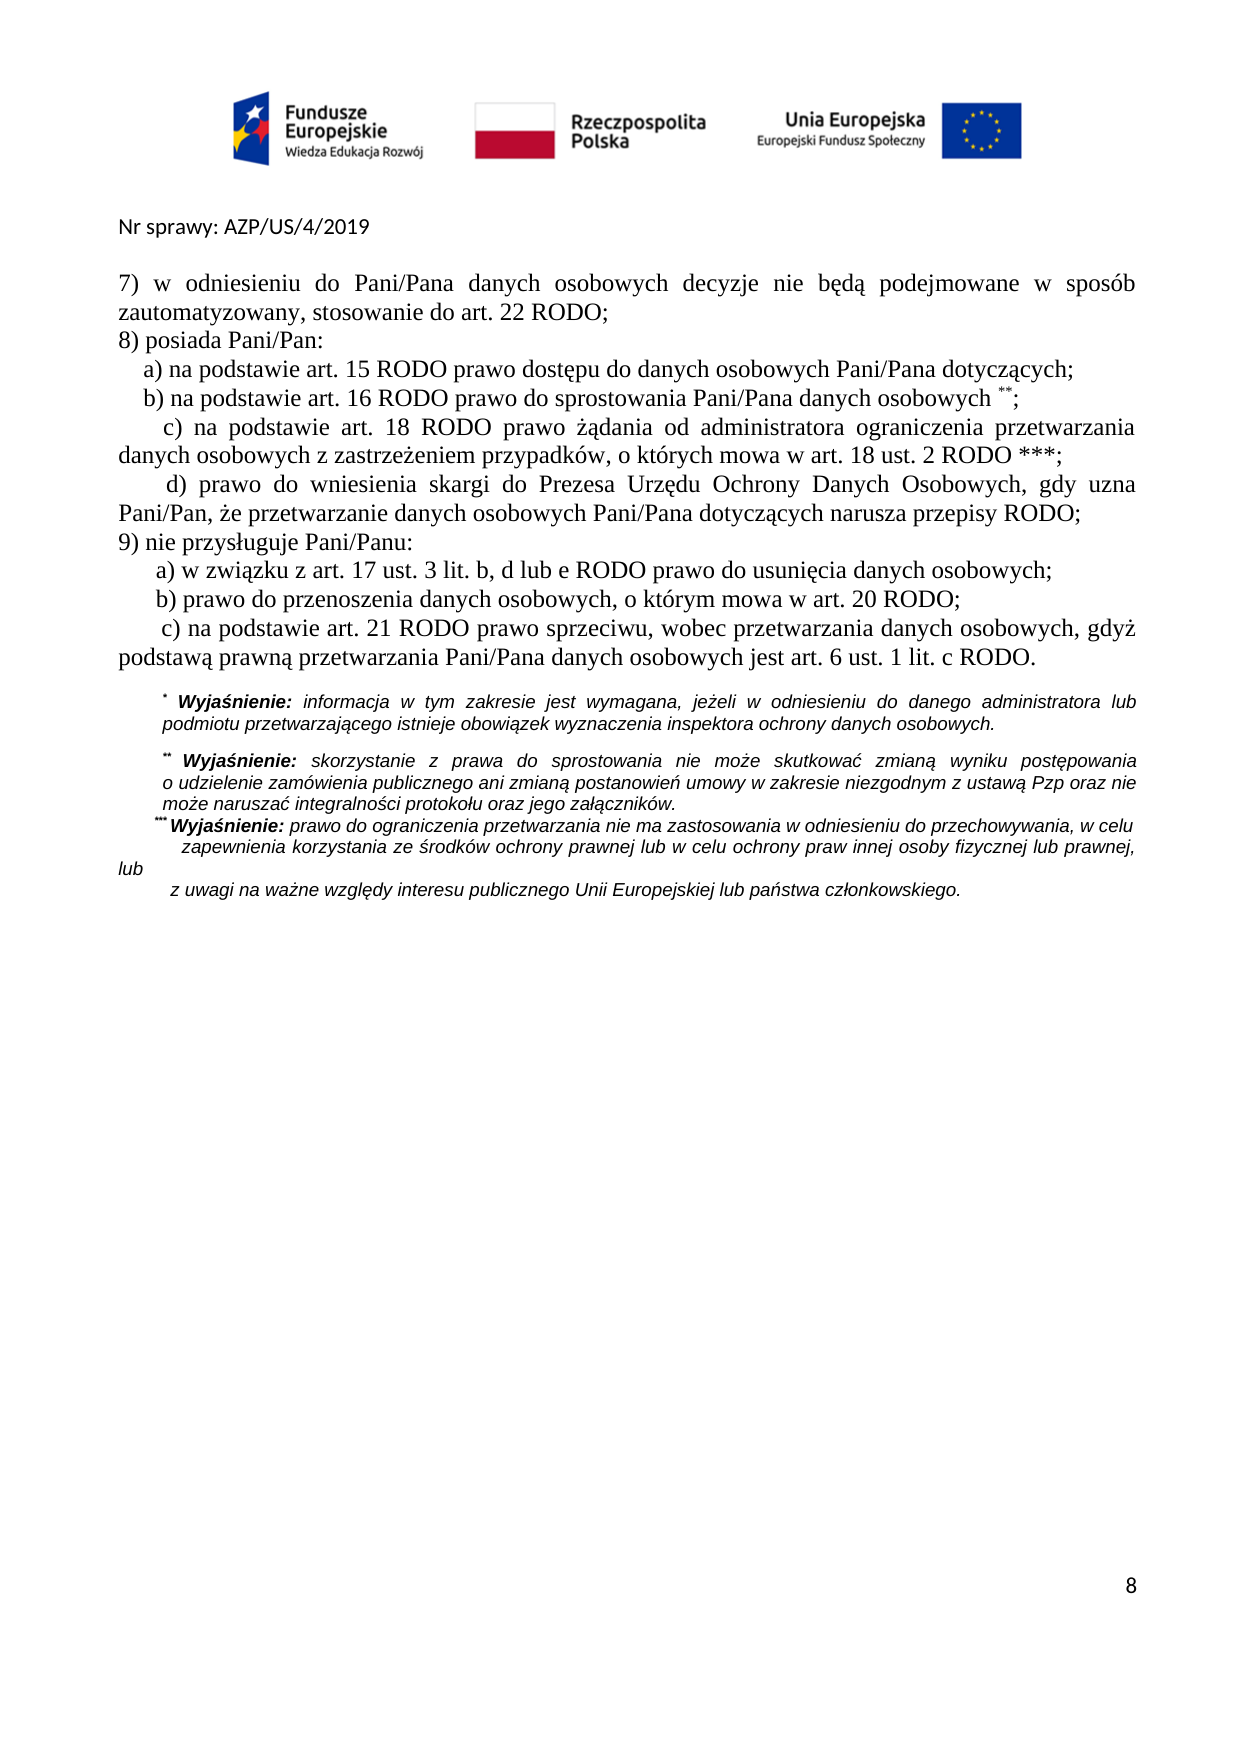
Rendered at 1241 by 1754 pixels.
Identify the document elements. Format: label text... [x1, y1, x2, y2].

text * Wyjaśnienie: informacja w tym zakresie jest wymagana, jeżeli w odniesieniu do danego administratora lub podmiotu przetwarzającego istnieje obowiązek wyznaczenia inspektora ochrony danych osobowych. [162, 691, 1137, 734]
list 9) nie przysługuje Pani/Panu: [118, 527, 1137, 555]
list *** Wyjaśnienie: prawo do ograniczenia przetwarzania nie ma zastosowania w odniesieniu do przechowywania, w celu [118, 814, 1137, 836]
list 7) w odniesieniu do Pani/Pana danych osobowych decyzje nie będą podejmowane w sposób zautomatyzowany, stosowanie do art. 22 RODO; [118, 268, 1137, 325]
picture [216, 73, 1039, 184]
list z uwagi na ważne względy interesu publicznego Unii Europejskiej lub państwa członkowskiego. [118, 879, 1137, 901]
list c) na podstawie art. 21 RODO prawo sprzeciwu, wobec przetwarzania danych osobowych, gdyż podstawą prawną przetwarzania Pani/Pana danych osobowych jest art. 6 ust. 1 lit. c RODO. [118, 613, 1137, 670]
list d) prawo do wniesienia skargi do Prezesa Urzędu Ochrony Danych Osobowych, gdy uzna Pani/Pan, że przetwarzanie danych osobowych Pani/Pana dotyczących narusza przepisy RODO; [118, 469, 1137, 527]
list c) na podstawie art. 18 RODO prawo żądania od administratora ograniczenia przetwarzania danych osobowych z zastrzeżeniem przypadków, o których mowa w art. 18 ust. 2 RODO ***; [118, 412, 1137, 469]
list a) na podstawie art. 15 RODO prawo dostępu do danych osobowych Pani/Pana dotyczących; [118, 354, 1137, 383]
list b) prawo do przenoszenia danych osobowych, o którym mowa w art. 20 RODO; [118, 584, 1137, 613]
list 8) posiada Pani/Pan: [118, 325, 1137, 354]
list b) na podstawie art. 16 RODO prawo do sprostowania Pani/Pana danych osobowych **; [118, 383, 1137, 412]
list zapewnienia korzystania ze środków ochrony prawnej lub w celu ochrony praw innej osoby fizycznej lub prawnej, lub [118, 836, 1137, 879]
list ** Wyjaśnienie: skorzystanie z prawa do sprostowania nie może skutkować zmianą wyniku postępowania o udzielenie zamówienia publicznego ani zmianą postanowień umowy w zakresie niezgodnym z ustawą Pzp oraz nie może naruszać integralności protokołu oraz jego załączników. [162, 750, 1137, 814]
list a) w związku z art. 17 ust. 3 lit. b, d lub e RODO prawo do usunięcia danych osobowych; [118, 555, 1137, 584]
